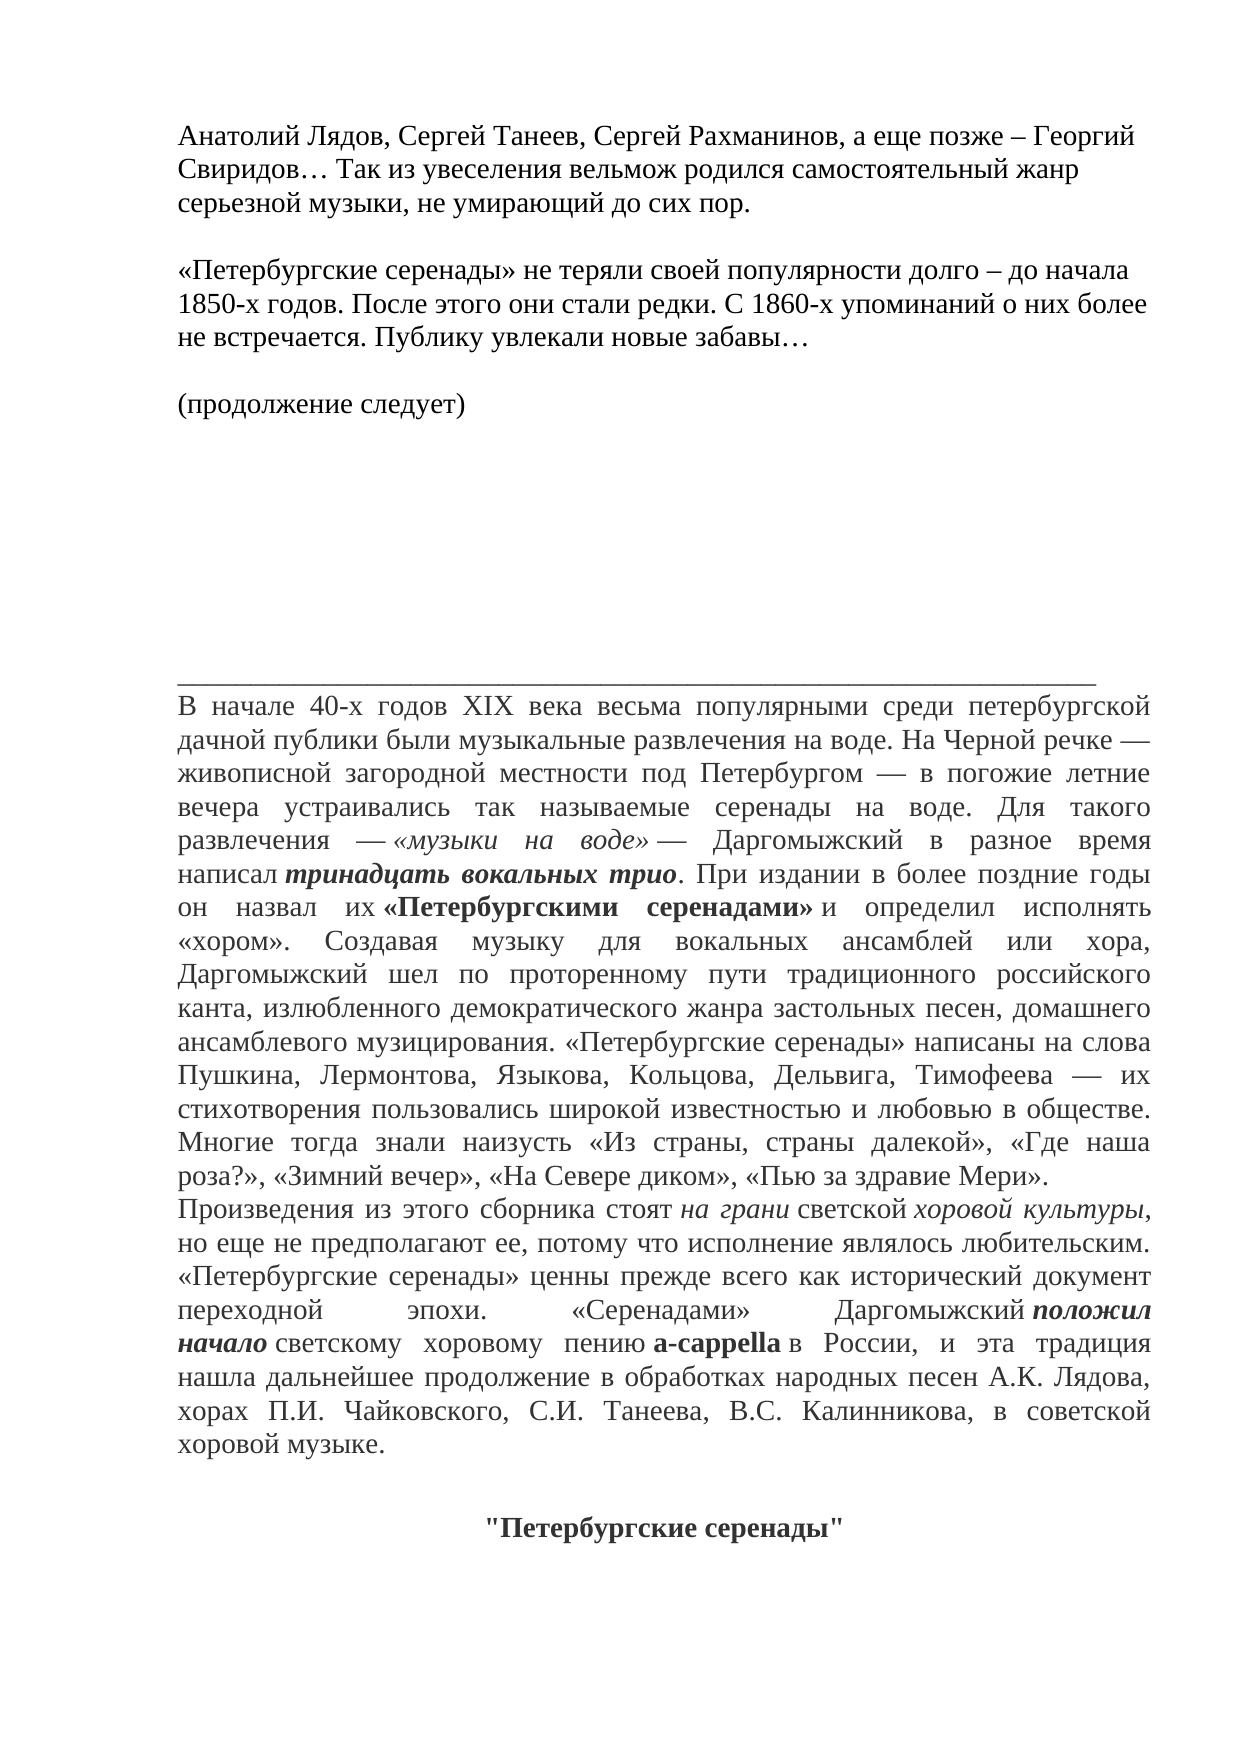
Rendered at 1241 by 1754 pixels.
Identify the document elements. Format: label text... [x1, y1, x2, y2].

text Произведения из этого сборника стоят на грани светской хоровой культуры, но еще не предполагают ее, потому что исполнение являлось любительским. «Петербургские серенады» ценны прежде всего как исторический документ переходной эпохи. «Серенадами» Даргомыжский положил начало светскому хоровому пению a-cappella в России, и эта традиция нашла дальнейшее продолжение в обработках народных песен А.К. Лядова, хорах П.И. Чайковского, С.И. Танеева, В.С. Калинникова, в советской хоровой музыке. [177, 1191, 1152, 1460]
text _______________________________________________________________ [177, 655, 1152, 688]
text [177, 118, 1152, 420]
text "Петербургские серенады" [177, 1510, 1152, 1543]
text В начале 40-х годов XIX века весьма популярными среди петербургской дачной публики были музыкальные развлечения на воде. На Черной речке — живописной загородной местности под Петербургом — в погожие летние вечера устраивались так называемые серенады на воде. Для такого развлечения — «музыки на воде» — Даргомыжский в разное время написал тринадцать вокальных трио. При издании в более поздние годы он назвал их «Петербургскими серенадами» и определил исполнять «хором». Создавая музыку для вокальных ансамблей или хора, Даргомыжский шел по проторенному пути традиционного российского канта, излюбленного демократического жанра застольных песен, домашнего ансамблевого музицирования. «Петербургские серенады» написаны на слова Пушкина, Лермонтова, Языкова, Кольцова, Дельвига, Тимофеева — их стихотворения пользовались широкой известностью и любовью в обществе. Многие тогда знали наизусть «Из страны, страны далекой», «Где наша роза?», «Зимний вечер», «На Севере диком», «Пью за здравие Мери». [177, 688, 1152, 1191]
